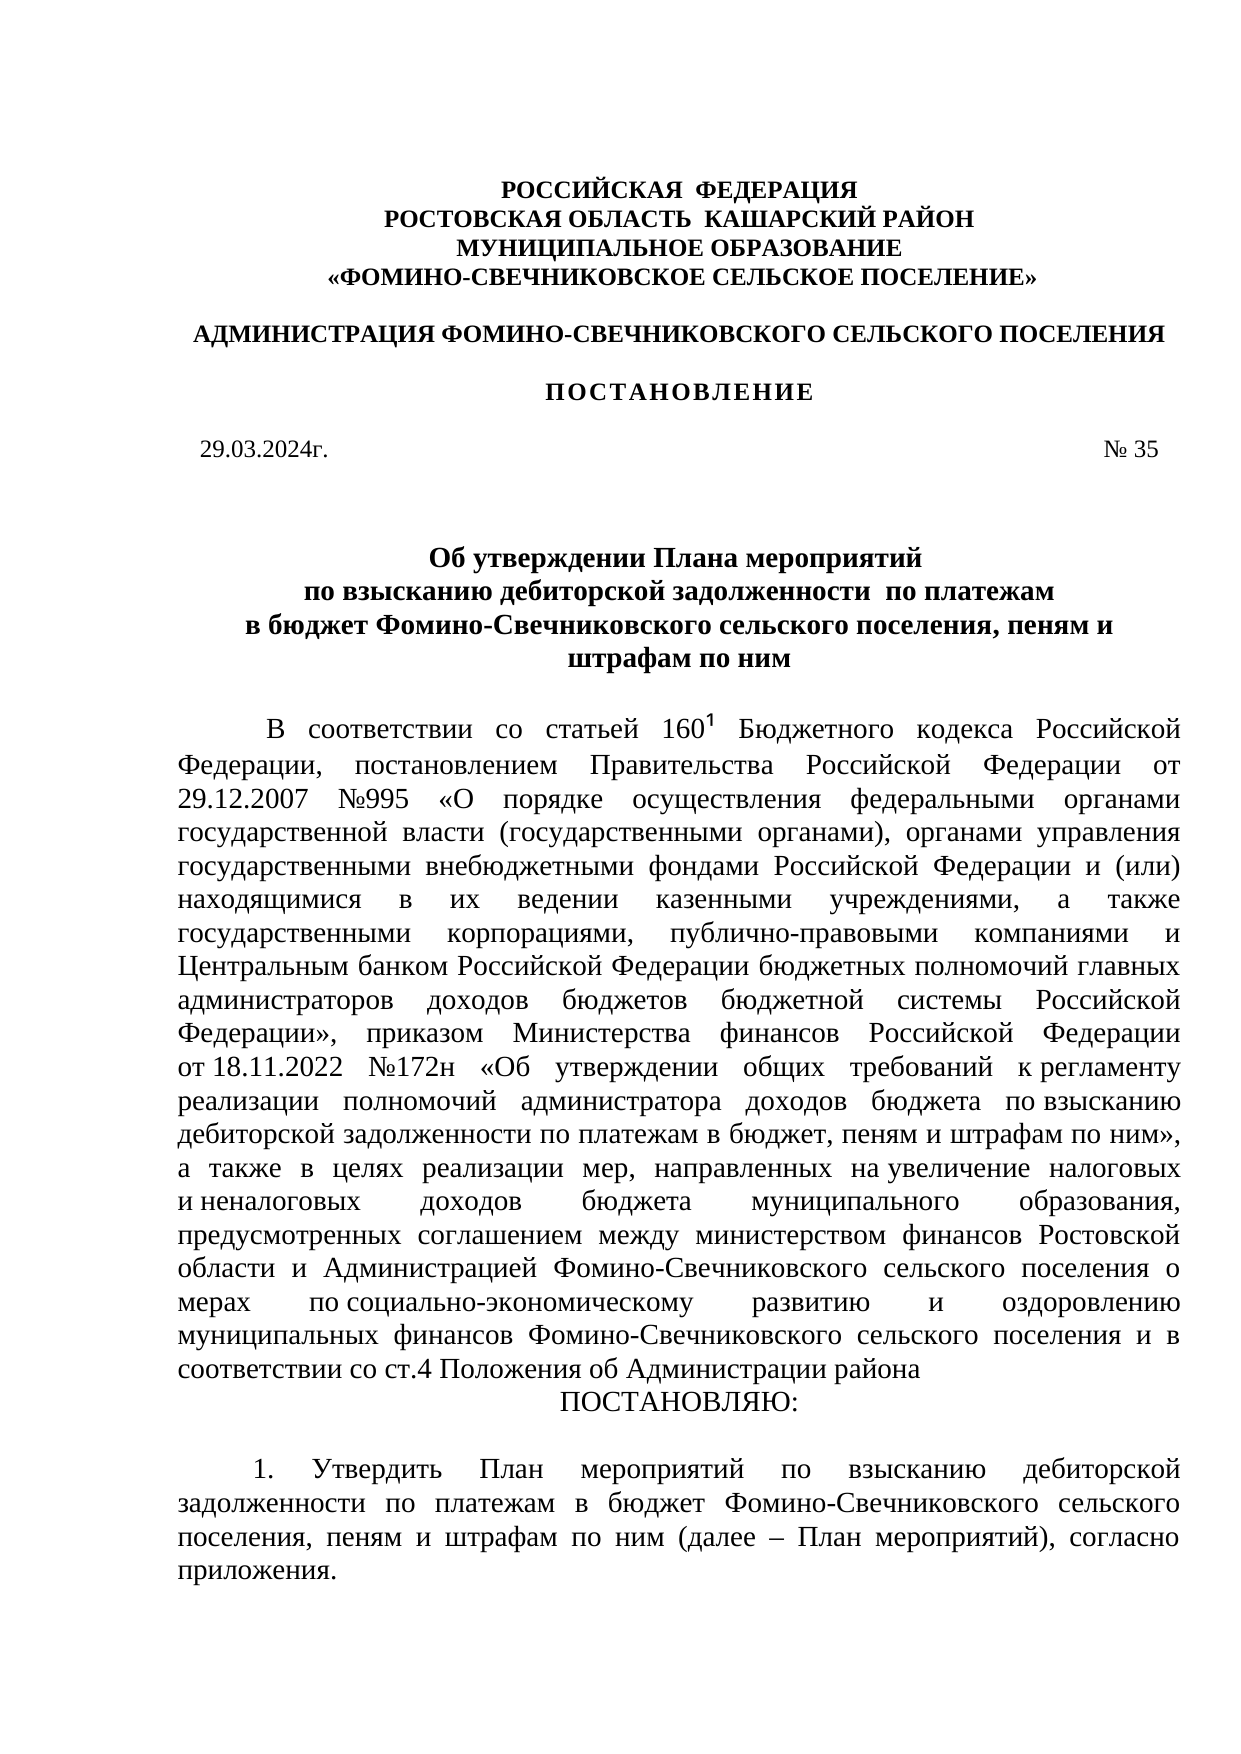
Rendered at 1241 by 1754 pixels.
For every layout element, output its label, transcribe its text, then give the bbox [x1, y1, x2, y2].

text МУНИЦИПАЛЬНОЕ ОБРАЗОВАНИЕ [177, 233, 1181, 262]
text РОСТОВСКАЯ ОБЛАСТЬ КАШАРСКИЙ РАЙОН [177, 204, 1181, 233]
text АДМИНИСТРАЦИЯ ФОМИНО-СВЕЧНИКОВСКОГО СЕЛЬСКОГО ПОСЕЛЕНИЯ [177, 291, 1181, 348]
text «ФОМИНО-СВЕЧНИКОВСКОЕ СЕЛЬСКОЕ ПОСЕЛЕНИЕ» [177, 262, 1181, 291]
text РОССИЙСКАЯ ФЕДЕРАЦИЯ [177, 176, 1181, 204]
table_header Об утверждении Плана мероприятий по взысканию дебиторской задолженности по платежам в бюджет Фомино-Свечниковского сельского поселения, пеням и штрафам по ним [231, 540, 1128, 674]
text ПОСТАНОВЛЯЮ: [177, 1384, 1181, 1418]
text 29.03.2024г. № 35 [177, 434, 1181, 463]
text 1. Утвердить План мероприятий по взысканию дебиторской задолженности по платежам в бюджет Фомино-Свечниковского сельского поселения, пеням и штрафам по ним (далее – План мероприятий), согласно приложения. [177, 1452, 1181, 1586]
text ПОСТАНОВЛЕНИЕ [177, 377, 1181, 406]
text В соответствии со статьей 160¹ Бюджетного кодекса Российской Федерации, постановлением Правительства Российской Федерации от 29.12.2007 №995 «О порядке осуществления федеральными органами государственной власти (государственными органами), органами управления государственными внебюджетными фондами Российской Федерации и (или) находящимися в их ведении казенными учреждениями, а также государственными корпорациями, публично-правовыми компаниями и Центральным банком Российской Федерации бюджетных полномочий главных администраторов доходов бюджетов бюджетной системы Российской Федерации», приказом Министерства финансов Российской Федерации от 18.11.2022 №172н «Об утверждении общих требований к регламенту реализации полномочий администратора доходов бюджета по взысканию дебиторской задолженности по платежам в бюджет, пеням и штрафам по ним», а также в целях реализации мер, направленных на увеличение налоговых и неналоговых доходов бюджета муниципального образования, предусмотренных соглашением между министерством финансов Ростовской области и Администрацией Фомино-Свечниковского сельского поселения о мерах по социально-экономическому развитию и оздоровлению муниципальных финансов Фомино-Свечниковского сельского поселения и в соответствии со ст.4 Положения об Администрации района [177, 707, 1181, 1384]
